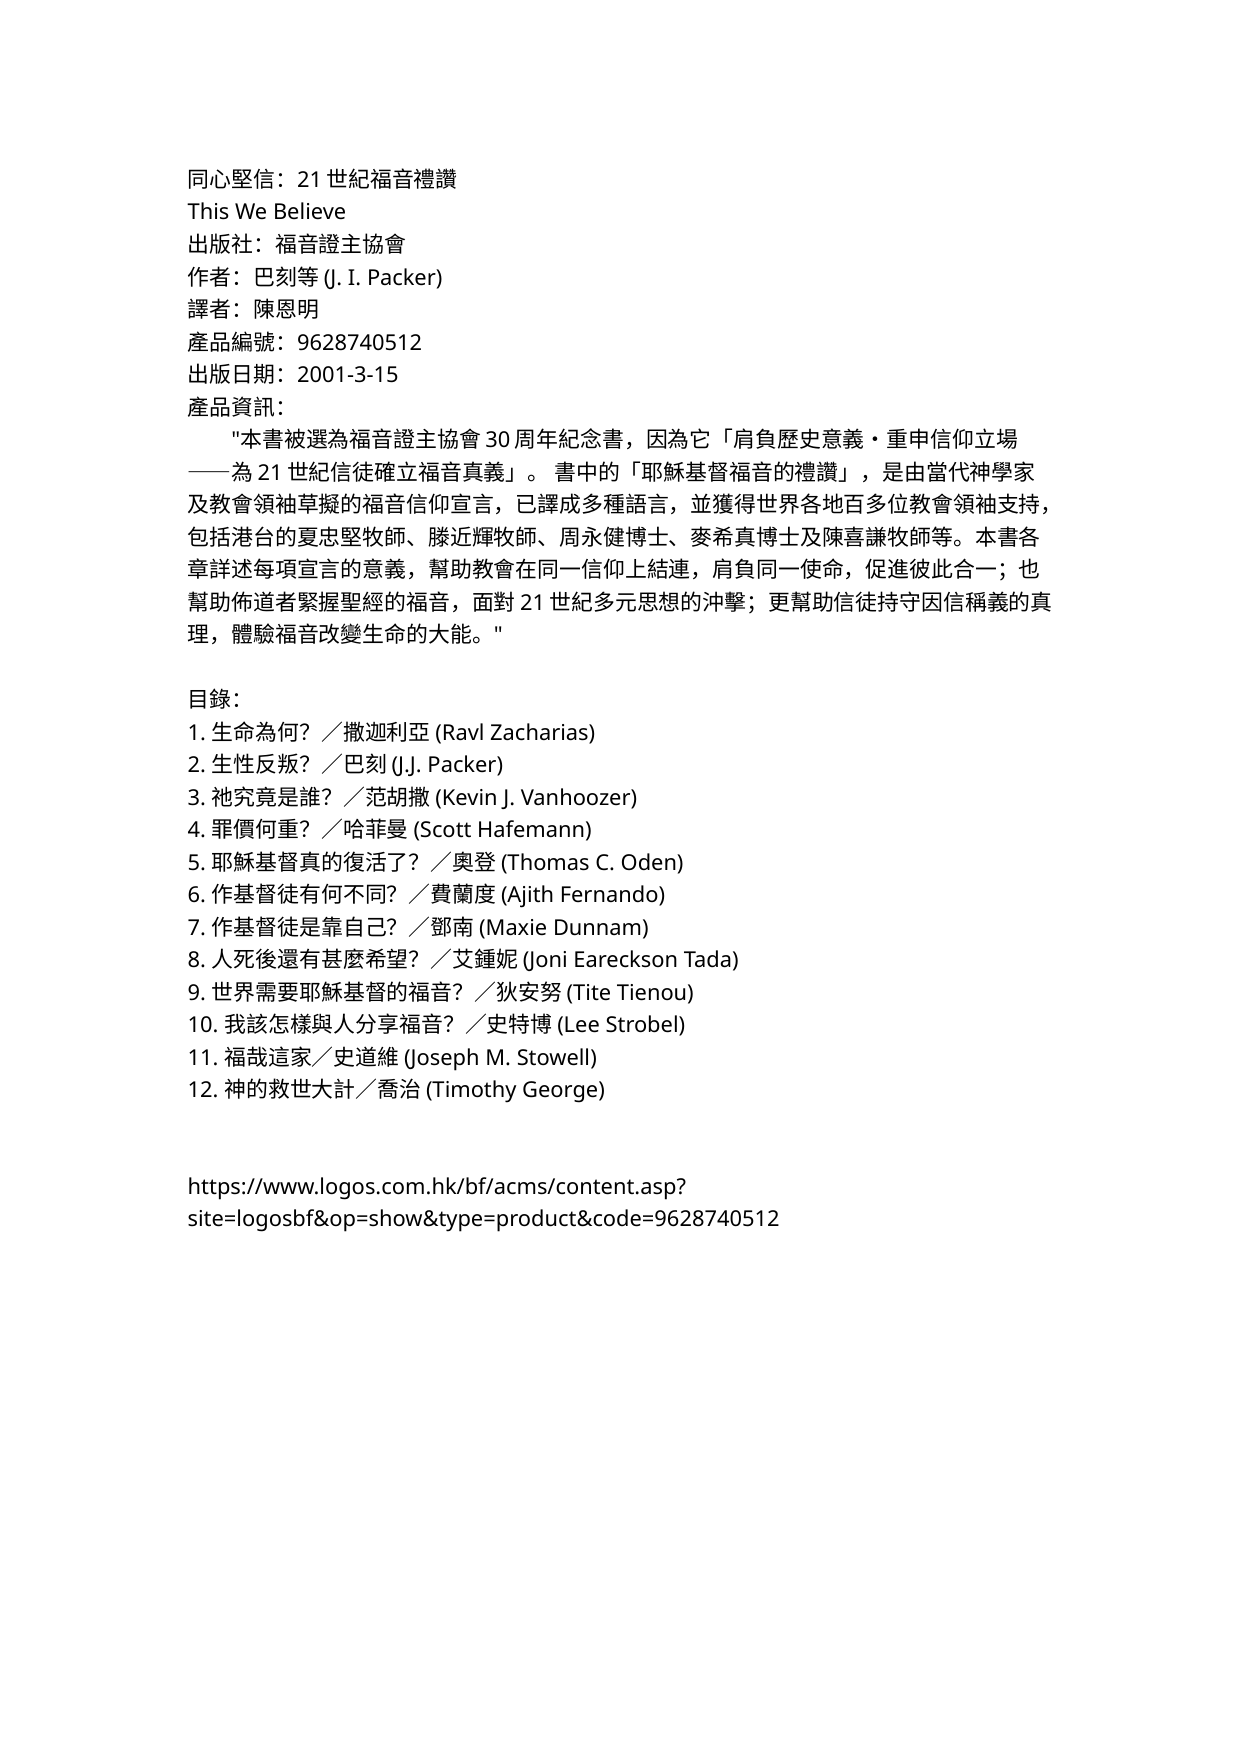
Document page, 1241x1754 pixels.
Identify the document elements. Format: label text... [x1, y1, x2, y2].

text 8. 人死後還有甚麼希望？／艾鍾妮 (Joni Eareckson Tada) [187, 942, 1053, 974]
text 9. 世界需要耶穌基督的福音？／狄安努 (Tite Tienou) [187, 974, 1053, 1007]
text 6. 作基督徒有何不同？／費蘭度 (Ajith Fernando) [187, 877, 1053, 909]
text 作者：巴刻等 (J. I. Packer) [187, 259, 1053, 292]
text 10. 我該怎樣與人分享福音？／史特博 (Lee Strobel) [187, 1007, 1053, 1039]
text 同心堅信：21世紀福音禮讚 [187, 162, 1053, 194]
text 12. 神的救世大計／喬治 (Timothy George) [187, 1072, 1053, 1104]
text 2. 生性反叛？／巴刻 (J.J. Packer) [187, 747, 1053, 779]
text 產品資訊： [187, 389, 1053, 422]
text https://www.logos.com.hk/bf/acms/content.asp?site=logosbf&op=show&type=product&code=9628740512 [187, 1169, 1053, 1234]
text 目錄： [187, 682, 1053, 714]
text 譯者：陳恩明 [187, 292, 1053, 324]
text 7. 作基督徒是靠自己？／鄧南 (Maxie Dunnam) [187, 909, 1053, 942]
text 11. 福哉這家／史道維 (Joseph M. Stowell) [187, 1039, 1053, 1072]
text 1. 生命為何？／撒迦利亞 (Ravl Zacharias) [187, 714, 1053, 747]
text "本書被選為福音證主協會30周年紀念書，因為它「肩負歷史意義‧重申信仰立場——為21世紀信徒確立福音真義」。 書中的「耶穌基督福音的禮讚」，是由當代神學家及教會領袖草擬的福音信仰宣言，已譯成多種語言，並獲得世界各地百多位教會領袖支持，包括港台的夏忠堅牧師、滕近輝牧師、周永健博士、麥希真博士及陳喜謙牧師等。本書各章詳述每項宣言的意義，幫助教會在同一信仰上結連，肩負同一使命，促進彼此合一；也幫助佈道者緊握聖經的福音，面對21世紀多元思想的沖擊；更幫助信徒持守因信稱義的真理，體驗福音改變生命的大能。" [187, 422, 1053, 649]
text 出版社：福音證主協會 [187, 227, 1053, 259]
text 3. 祂究竟是誰？／范胡撒 (Kevin J. Vanhoozer) [187, 779, 1053, 812]
text 產品編號：9628740512 [187, 324, 1053, 357]
text 5. 耶穌基督真的復活了？／奧登 (Thomas C. Oden) [187, 844, 1053, 877]
text 出版日期：2001-3-15 [187, 357, 1053, 389]
text 4. 罪價何重？／哈菲曼 (Scott Hafemann) [187, 812, 1053, 844]
text This We Believe [187, 194, 1053, 227]
